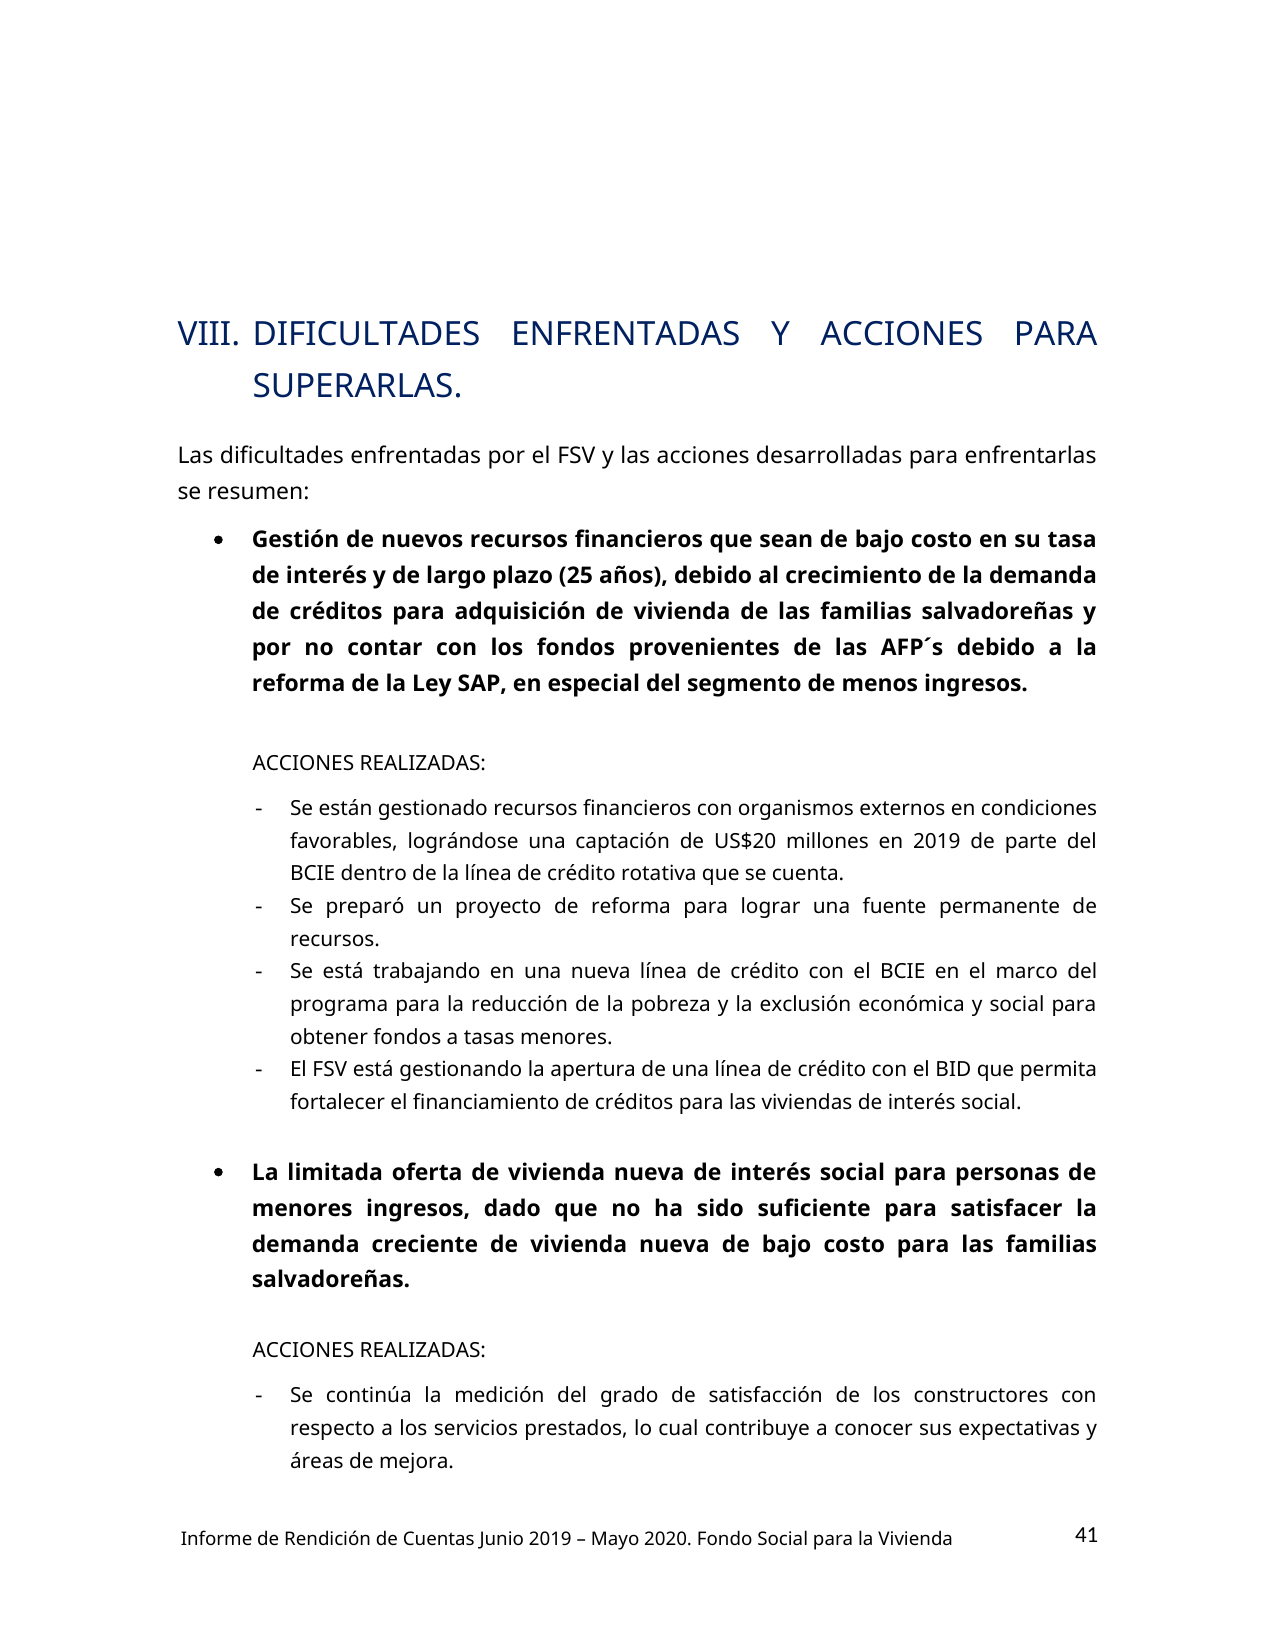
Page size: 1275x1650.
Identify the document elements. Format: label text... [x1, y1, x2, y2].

list El FSV está gestionando la apertura de una línea de crédito con el BID que permita fortalecer el financiamiento de créditos para las viviendas de interés social. [252, 1054, 1098, 1116]
list La limitada oferta de vivienda nueva de interés social para personas de menores ingresos, dado que no ha sido suficiente para satisfacer la demanda creciente de vivienda nueva de bajo costo para las familias salvadoreñas. [214, 1156, 1098, 1295]
list Se continúa la medición del grado de satisfacción de los constructores con respecto a los servicios prestados, lo cual contribuye a conocer sus expectativas y áreas de mejora. [252, 1380, 1098, 1474]
text ACCIONES REALIZADAS: [252, 748, 1098, 777]
list Se preparó un proyecto de reforma para lograr una fuente permanente de recursos. [252, 891, 1098, 952]
text Las dificultades enfrentadas por el FSV y las acciones desarrolladas para enfrentarlas se resumen: [177, 439, 1098, 506]
list Se están gestionado recursos financieros con organismos externos en condiciones favorables, lográndose una captación de US$20 millones en 2019 de parte del BCIE dentro de la línea de crédito rotativa que se cuenta. [252, 793, 1098, 887]
subtitle DIFICULTADES ENFRENTADAS Y ACCIONES PARA SUPERARLAS. [177, 309, 1098, 407]
list Gestión de nuevos recursos financieros que sean de bajo costo en su tasa de interés y de largo plazo (25 años), debido al crecimiento de la demanda de créditos para adquisición de vivienda de las familias salvadoreñas y por no contar con los fondos provenientes de las AFP´s debido a la reforma de la Ley SAP, en especial del segmento de menos ingresos. [214, 523, 1098, 698]
text ACCIONES REALIZADAS: [252, 1335, 1098, 1364]
list Se está trabajando en una nueva línea de crédito con el BCIE en el marco del programa para la reducción de la pobreza y la exclusión económica y social para obtener fondos a tasas menores. [252, 956, 1098, 1050]
